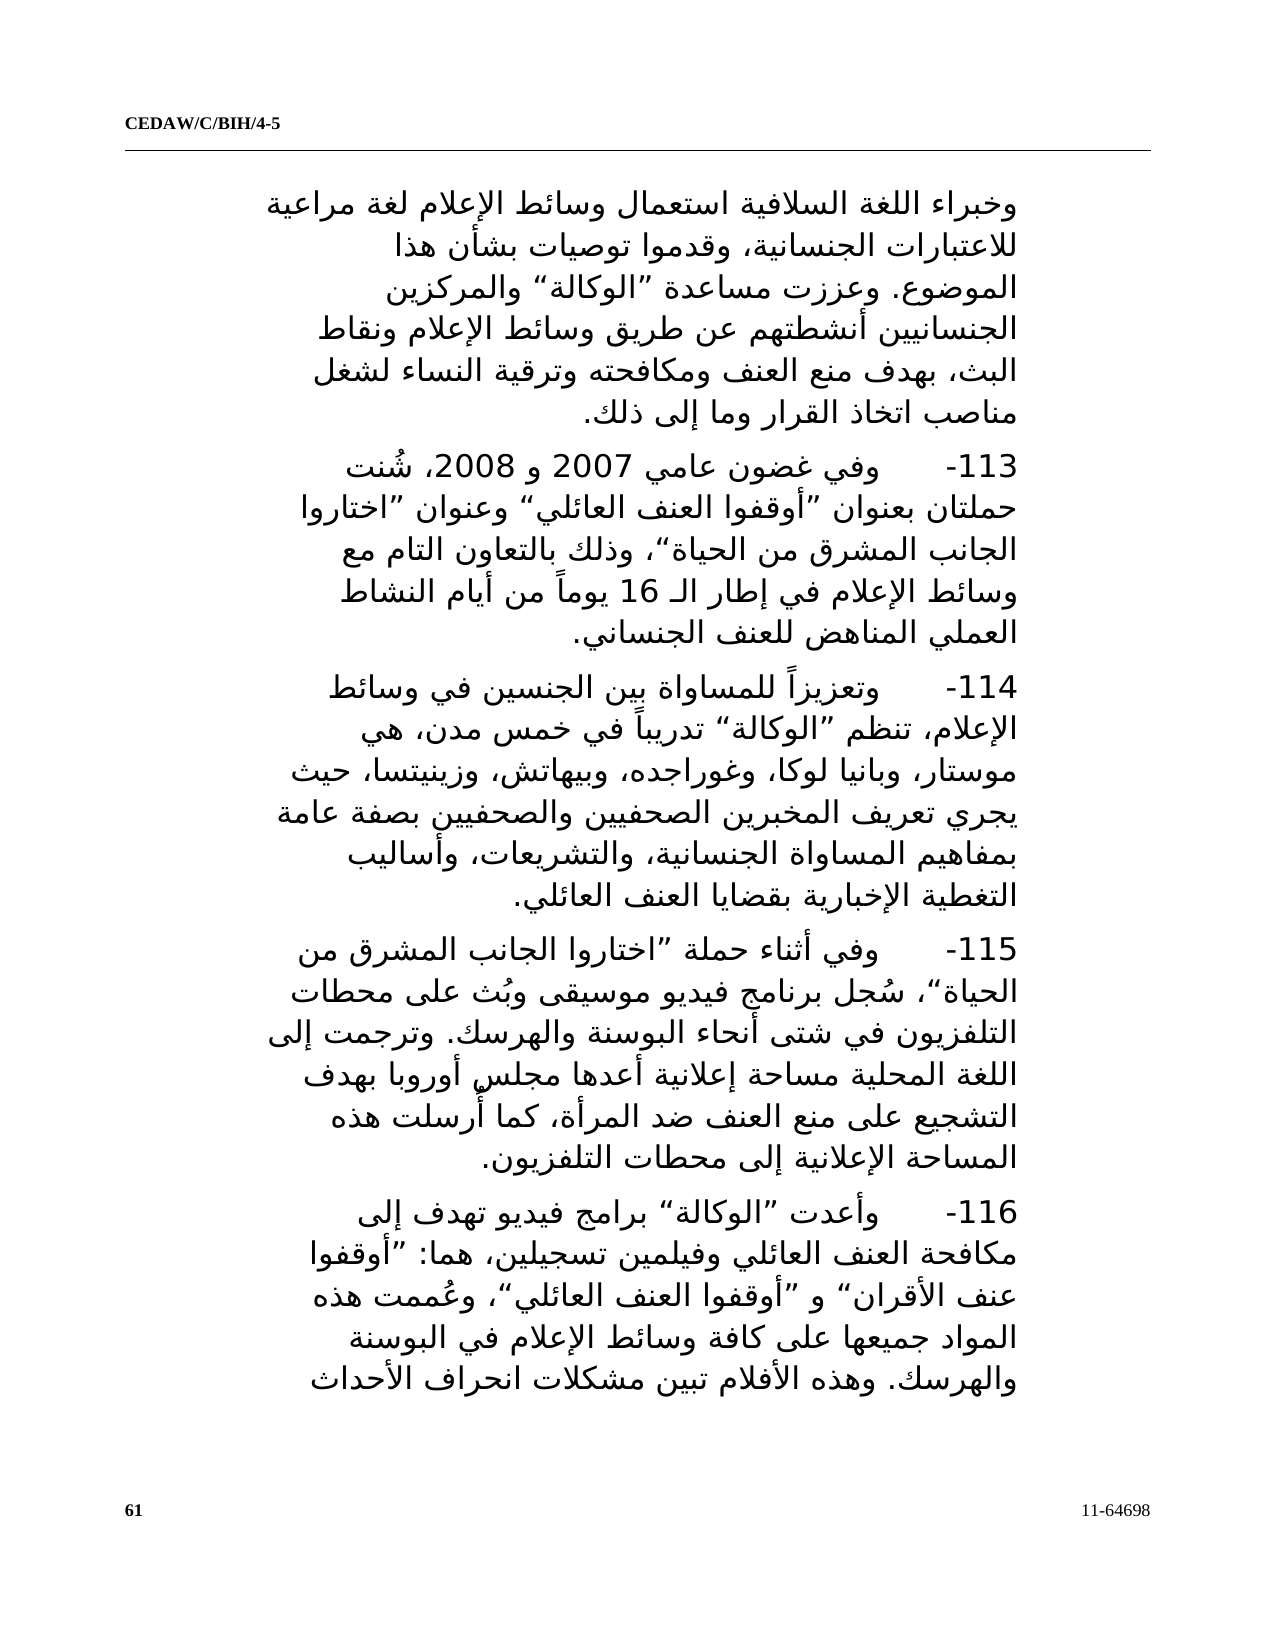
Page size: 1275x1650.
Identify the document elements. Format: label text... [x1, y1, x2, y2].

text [256, 181, 1018, 431]
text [256, 1190, 1018, 1398]
text 114- وتعزيزاً للمساواة بين الجنسين في وسائط الإعلام، تنظم ”الوكالة“ تدريباً في خمس مدن، هي موستار، وبانيا لوكا، وغوراجده، وبيهاتش، وزينيتسا، حيث يجري تعريف المخبرين الصحفيين والصحفيين بصفة عامة بمفاهيم المساواة الجنسانية، والتشريعات، وأساليب التغطية الإخبارية بقضايا العنف العائلي. [256, 665, 1018, 915]
text 115- وفي أثناء حملة ”اختاروا الجانب المشرق من الحياة“، سُجل برنامج فيديو موسيقى وبُث على محطات التلفزيون في شتى أنحاء البوسنة والهرسك. وترجمت إلى اللغة المحلية مساحة إعلانية أعدها مجلس أوروبا بهدف التشجيع على منع العنف ضد المرأة، كما أُرسلت هذه المساحة الإعلانية إلى محطات التلفزيون. [256, 927, 1018, 1177]
text 113- وفي غضون عامي 2007 و 2008، شُنت حملتان بعنوان ”أوقفوا العنف العائلي“ وعنوان ”اختاروا الجانب المشرق من الحياة“، وذلك بالتعاون التام مع وسائط الإعلام في إطار الـ 16 يوماً من أيام النشاط العملي المناهض للعنف الجنساني. [256, 444, 1018, 652]
